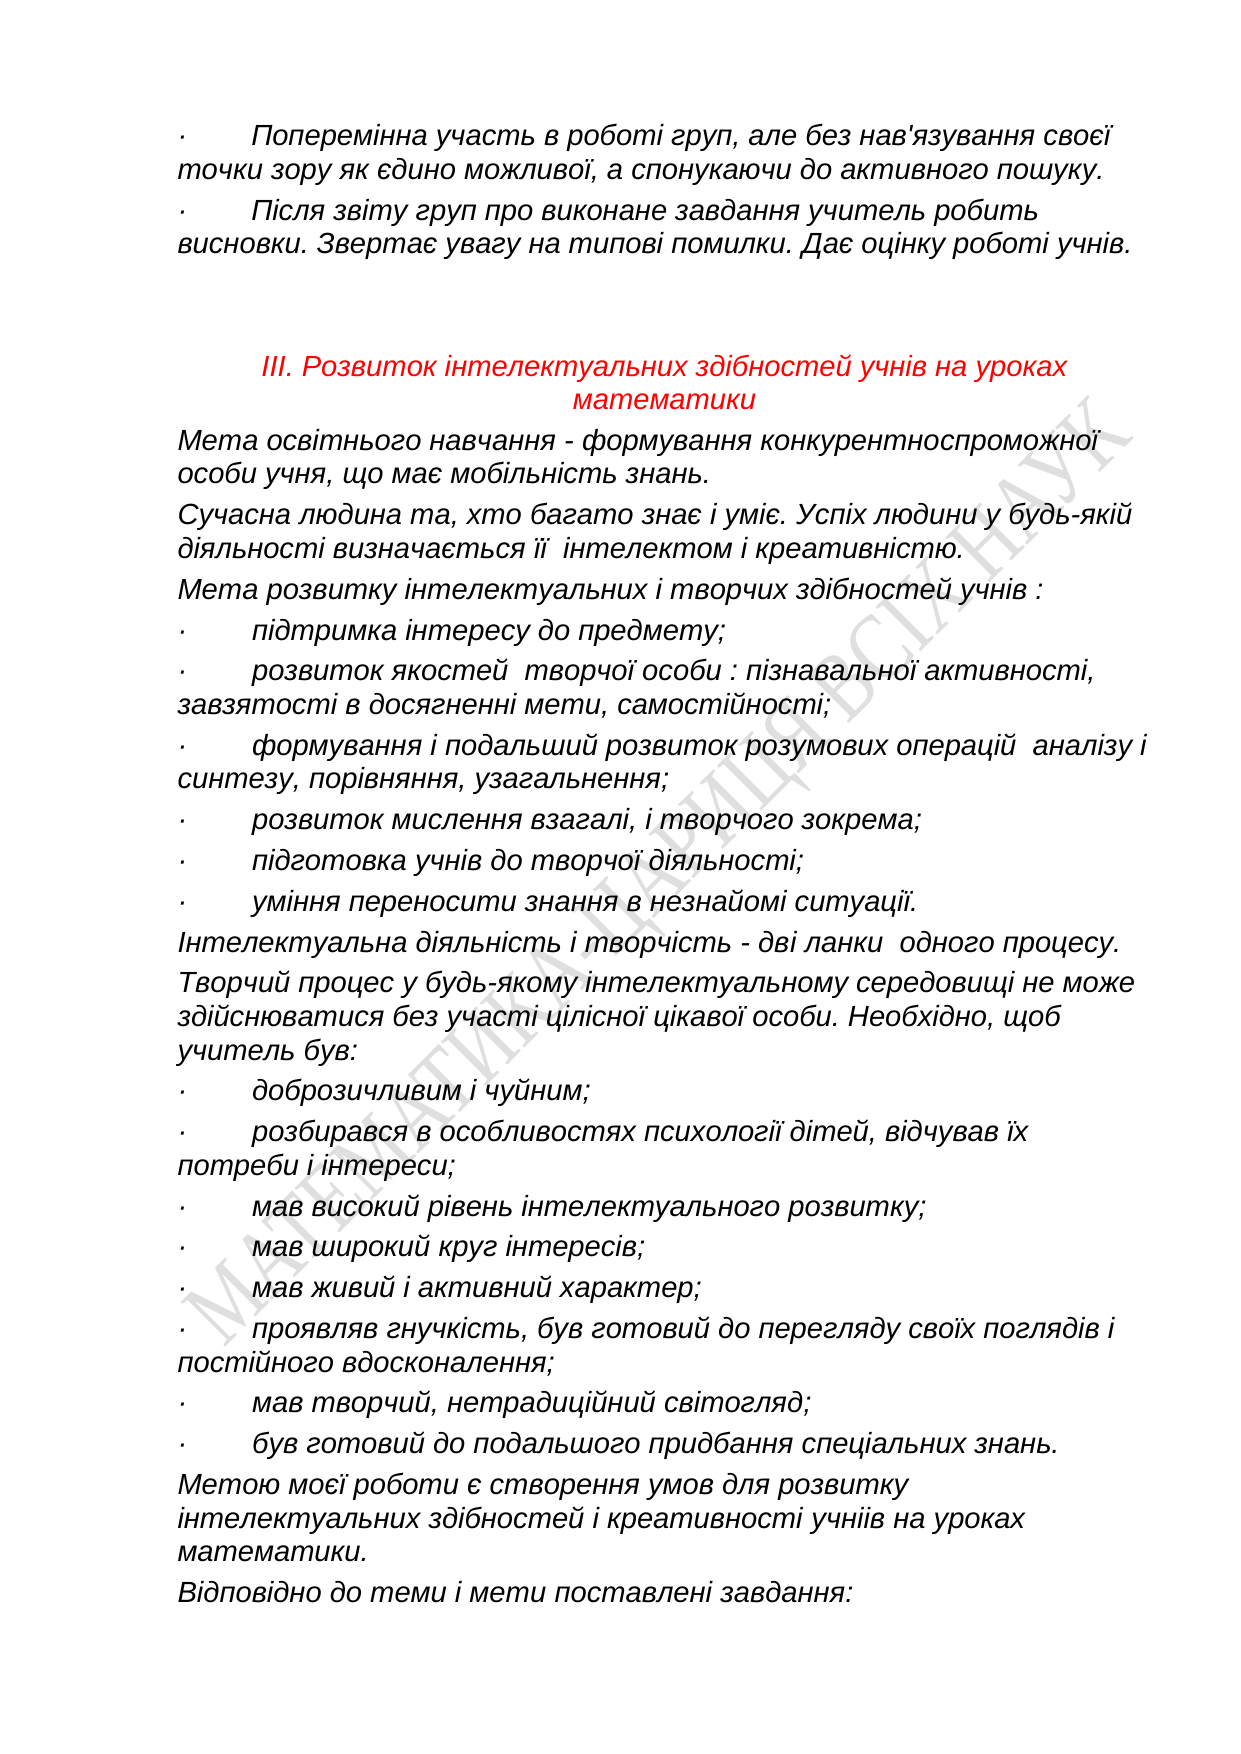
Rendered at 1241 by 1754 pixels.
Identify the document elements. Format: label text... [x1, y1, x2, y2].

text · мав живий і активний характер; [177, 1270, 1152, 1304]
text · Після звіту груп про виконане завдання учитель робить висновки. Звертає увагу на типові помилки. Дає оцінку роботі учнів. [177, 192, 1152, 259]
text · розбирався в особливостях психології дітей, відчував їх потреби і інтереси; [177, 1114, 1152, 1181]
text Творчий процес у будь-якому інтелектуальному середовищі не може здійснюватися без участі цілісної цікавої особи. Необхідно, щоб учитель був: [177, 965, 1152, 1066]
text · підготовка учнів до творчої діяльності; [177, 843, 1152, 876]
text · формування і подальший розвиток розумових операцій аналізу і синтезу, порівняння, узагальнення; [177, 728, 1152, 795]
text · уміння переносити знання в незнайомі ситуації. [177, 884, 1152, 917]
text Інтелектуальна діяльність і творчість - дві ланки одного процесу. [177, 924, 1152, 958]
text · проявляв гнучкість, був готовий до перегляду своїх поглядів і постійного вдосконалення; [177, 1311, 1152, 1378]
text · мав високий рівень інтелектуального розвитку; [177, 1188, 1152, 1222]
text Метою моєї роботи є створення умов для розвитку інтелектуальних здібностей і креативності учніів на уроках математики. [177, 1467, 1152, 1568]
text · Поперемінна участь в роботі груп, але без нав'язування своєї точки зору як єдино можливої, а спонукаючи до активного пошуку. [177, 118, 1152, 185]
text · розвиток якостей творчої особи : пізнавальної активності, завзятості в досягненні мети, самостійності; [177, 653, 1152, 720]
text · розвиток мислення взагалі, і творчого зокрема; [177, 802, 1152, 836]
text · був готовий до подальшого придбання спеціальних знань. [177, 1426, 1152, 1460]
text Сучасна людина та, хто багато знає і уміє. Успіх людини у будь-якій діяльності визначається її інтелектом і креативністю. [177, 497, 1152, 564]
text Мета розвитку інтелектуальних і творчих здібностей учнів : [177, 572, 1152, 605]
text · доброзичливим і чуйним; [177, 1073, 1152, 1107]
text · мав творчий, нетрадиційний світогляд; [177, 1385, 1152, 1419]
text Відповідно до теми і мети поставлені завдання: [177, 1575, 1152, 1608]
text · мав широкий круг інтересів; [177, 1229, 1152, 1263]
text ІІІ. Розвиток інтелектуальних здібностей учнів на уроках математики [177, 348, 1152, 416]
text · підтримка інтересу до предмету; [177, 612, 1152, 646]
text Мета освітнього навчання - формування конкурентноспроможної особи учня, що має мобільність знань. [177, 423, 1152, 490]
